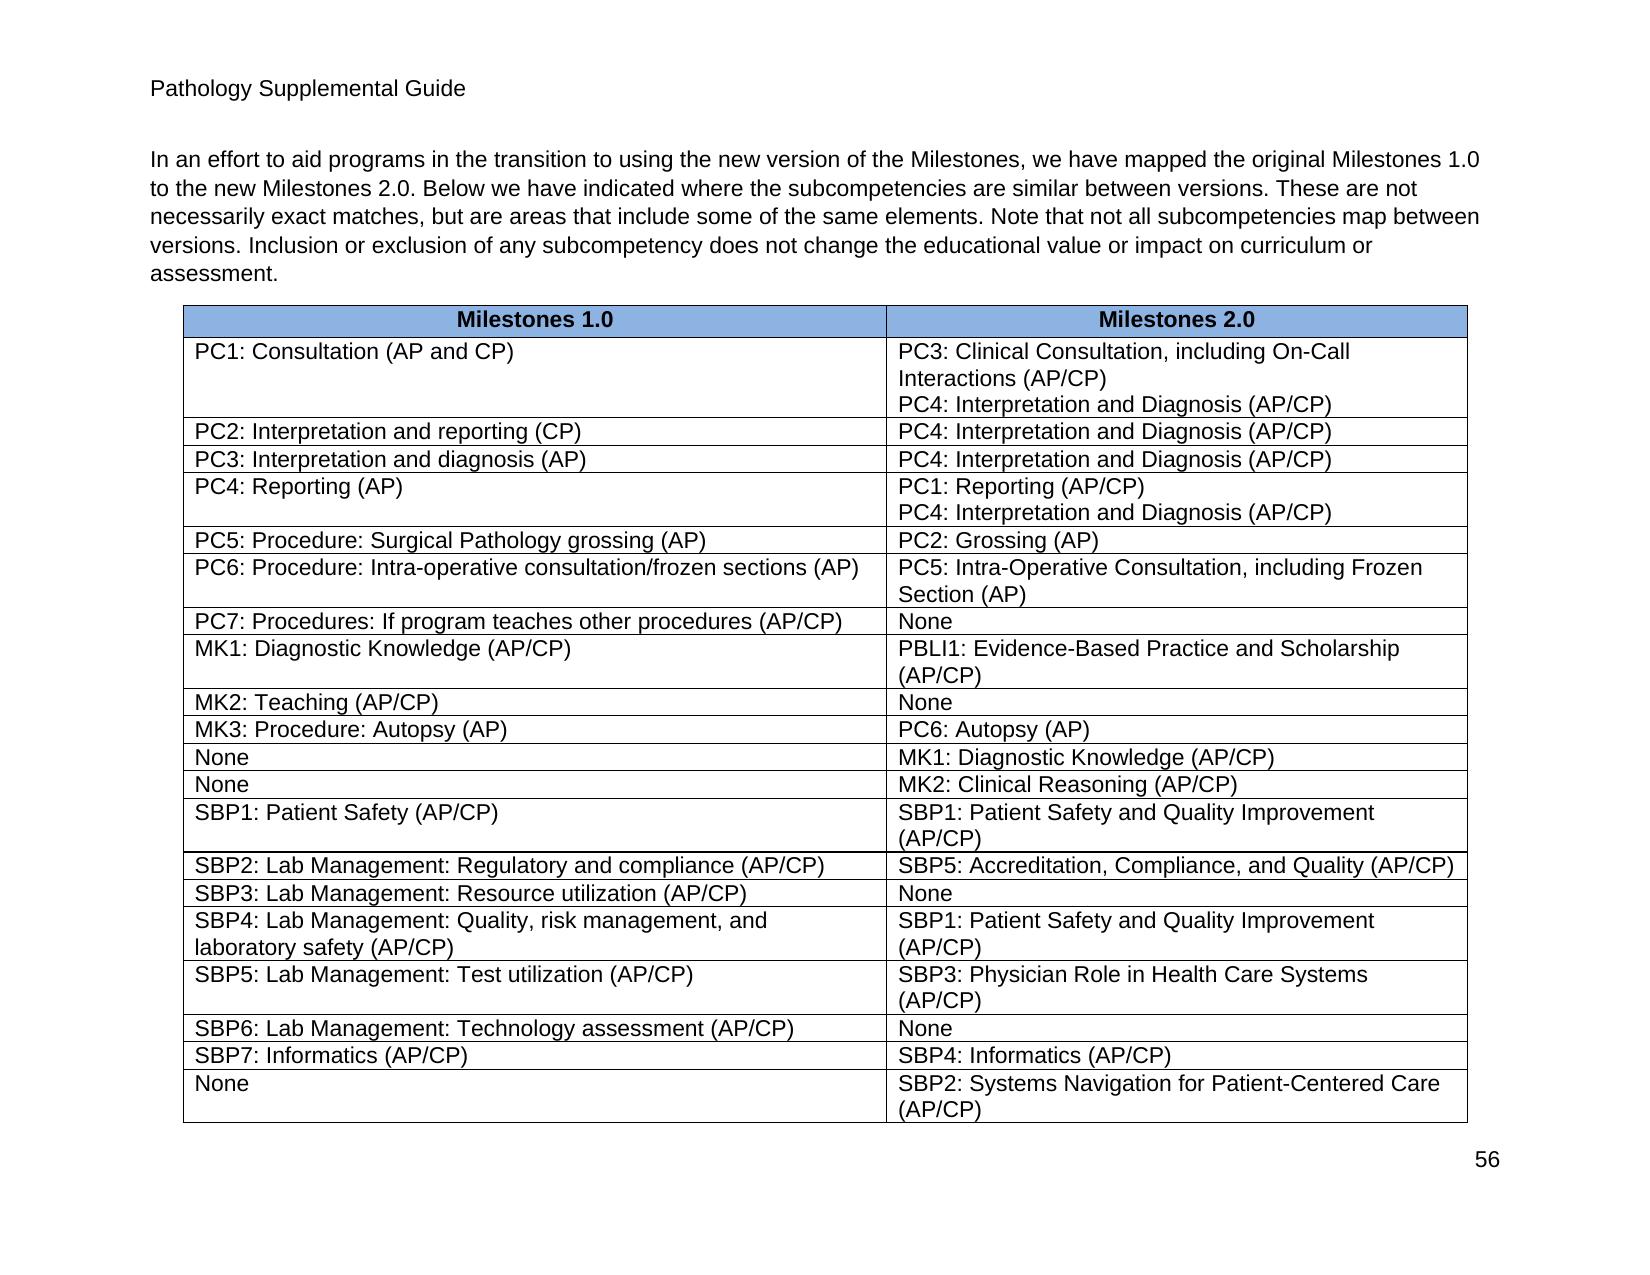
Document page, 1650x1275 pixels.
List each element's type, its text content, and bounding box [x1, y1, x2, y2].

table_cell MK3: Procedure: Autopsy (AP) [184, 716, 886, 743]
table_cell PC7: Procedures: If program teaches other procedures (AP/CP) [184, 608, 886, 634]
table_cell SBP2: Lab Management: Regulatory and compliance (AP/CP) [184, 853, 886, 879]
table_cell MK2: Clinical Reasoning (AP/CP) [887, 771, 1467, 798]
table_cell PC1: Consultation (AP and CP) [184, 338, 886, 417]
text In an effort to aid programs in the transition to using the new version of the Milestones, we have mapped the original Milestones 1.0 to the new Milestones 2.0. Below we have indicated where the subcompetencies are similar between versions. These are not necessarily exact matches, but are areas that include some of the same elements. Note that not all subcompetencies map between versions. Inclusion or exclusion of any subcompetency does not change the educational value or impact on curriculum or assessment. [150, 146, 1500, 287]
table_cell None [887, 689, 1467, 715]
table_cell PC4: Interpretation and Diagnosis (AP/CP) [887, 446, 1467, 472]
table_cell PC1: Reporting (AP/CP) PC4: Interpretation and Diagnosis (AP/CP) [887, 473, 1467, 526]
table_cell SBP1: Patient Safety (AP/CP) [184, 799, 886, 851]
table_cell PC5: Procedure: Surgical Pathology grossing (AP) [184, 527, 886, 553]
table_cell SBP3: Lab Management: Resource utilization (AP/CP) [184, 880, 886, 906]
table_cell MK1: Diagnostic Knowledge (AP/CP) [887, 744, 1467, 770]
table_cell SBP1: Patient Safety and Quality Improvement (AP/CP) [887, 907, 1467, 960]
table_cell None [184, 771, 886, 798]
table_cell SBP3: Physician Role in Health Care Systems (AP/CP) [887, 961, 1467, 1014]
table_cell PBLI1: Evidence-Based Practice and Scholarship (AP/CP) [887, 635, 1467, 688]
table_cell PC2: Grossing (AP) [887, 527, 1467, 553]
table_header Milestones 2.0 [887, 306, 1467, 337]
table_cell None [887, 1015, 1467, 1041]
table_cell SBP4: Informatics (AP/CP) [887, 1042, 1467, 1068]
table_cell PC6: Procedure: Intra-operative consultation/frozen sections (AP) [184, 554, 886, 607]
table_cell SBP1: Patient Safety and Quality Improvement (AP/CP) [887, 799, 1467, 851]
table_cell PC3: Interpretation and diagnosis (AP) [184, 446, 886, 472]
table_cell PC4: Reporting (AP) [184, 473, 886, 526]
table_cell SBP5: Lab Management: Test utilization (AP/CP) [184, 961, 886, 1014]
table_header Milestones 1.0 [184, 306, 886, 337]
table_cell PC2: Interpretation and reporting (CP) [184, 418, 886, 444]
table_cell None [184, 1070, 886, 1122]
table_cell SBP4: Lab Management: Quality, risk management, and laboratory safety (AP/CP) [184, 907, 886, 960]
table_cell PC3: Clinical Consultation, including On-Call Interactions (AP/CP) PC4: Interpretation and Diagnosis (AP/CP) [887, 338, 1467, 417]
table_cell SBP6: Lab Management: Technology assessment (AP/CP) [184, 1015, 886, 1041]
table_cell None [887, 880, 1467, 906]
table_cell SBP5: Accreditation, Compliance, and Quality (AP/CP) [887, 853, 1467, 879]
table_cell SBP2: Systems Navigation for Patient-Centered Care (AP/CP) [887, 1070, 1467, 1122]
table_cell MK1: Diagnostic Knowledge (AP/CP) [184, 635, 886, 688]
table_cell None [184, 744, 886, 770]
table_cell PC5: Intra-Operative Consultation, including Frozen Section (AP) [887, 554, 1467, 607]
table_cell None [887, 608, 1467, 634]
table_cell PC4: Interpretation and Diagnosis (AP/CP) [887, 418, 1467, 444]
table_cell PC6: Autopsy (AP) [887, 716, 1467, 743]
table_cell SBP7: Informatics (AP/CP) [184, 1042, 886, 1068]
table_cell MK2: Teaching (AP/CP) [184, 689, 886, 715]
